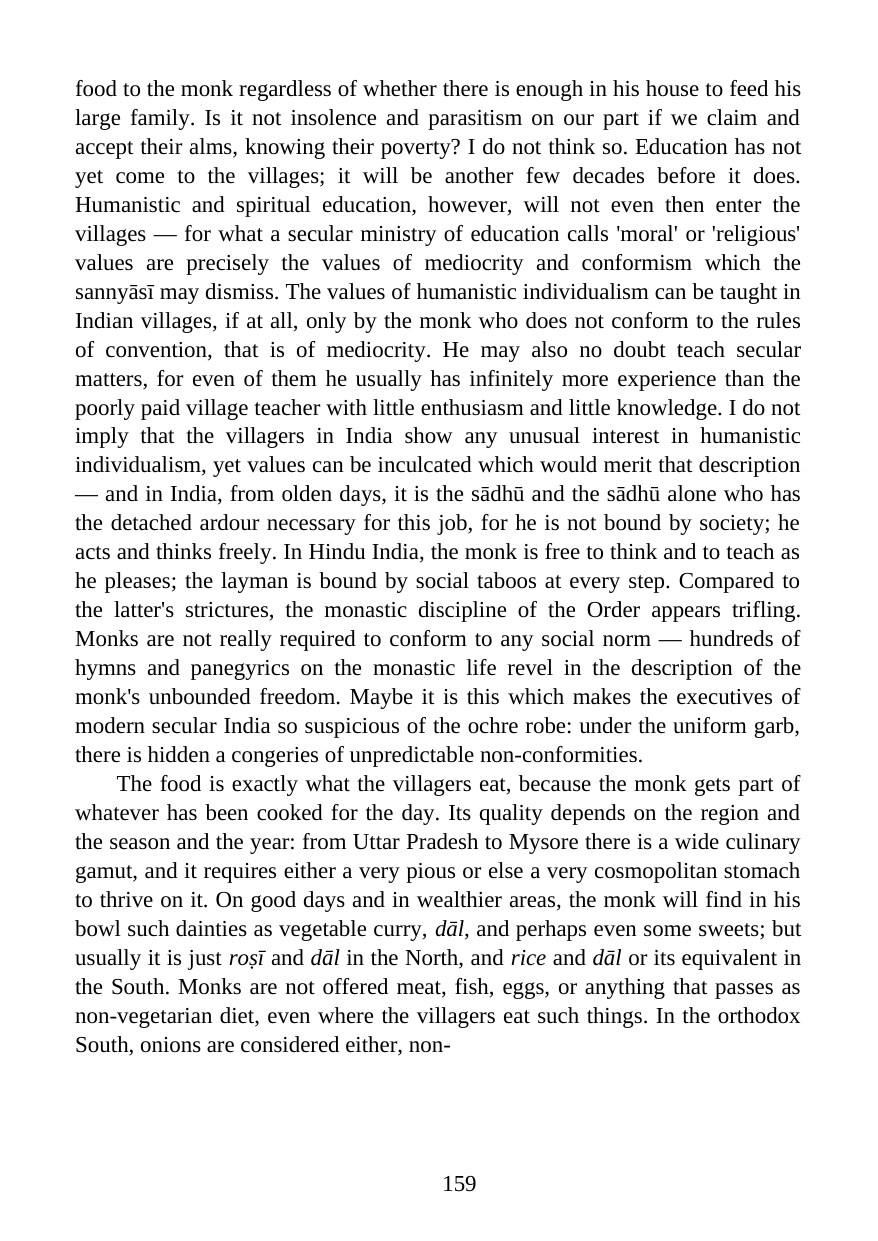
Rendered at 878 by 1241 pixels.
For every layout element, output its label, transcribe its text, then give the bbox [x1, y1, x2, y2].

text food to the monk regardless of whether there is enough in his house to feed his large family. Is it not insolence and parasitism on our part if we claim and accept their alms, knowing their poverty? I do not think so. Education has not yet come to the villages; it will be another few decades before it does. Humanistic and spiritual education, however, will not even then enter the villages — for what a secular ministry of education calls 'moral' or 'religious' values are precisely the values of mediocrity and conformism which the sannyāsī may dismiss. The values of humanistic individualism can be taught in Indian villages, if at all, only by the monk who does not conform to the rules of convention, that is of mediocrity. He may also no doubt teach secular matters, for even of them he usually has infinitely more experience than the poorly paid village teacher with little enthusiasm and little knowledge. I do not imply that the villagers in India show any unusual interest in humanistic individualism, yet values can be inculcated which would merit that description — and in India, from olden days, it is the sādhū and the sādhū alone who has the detached ardour necessary for this job, for he is not bound by society; he acts and thinks freely. In Hindu India, the monk is free to think and to teach as he pleases; the layman is bound by social taboos at every step. Compared to the latter's strictures, the monastic discipline of the Order appears trifling. Monks are not really required to conform to any social norm — hundreds of hymns and panegyrics on the monastic life revel in the description of the monk's unbounded freedom. Maybe it is this which makes the executives of modern secular India so suspicious of the ochre robe: under the uniform garb, there is hidden a congeries of unpredictable non-conformities. [75, 75, 802, 767]
text The food is exactly what the villagers eat, because the monk gets part of whatever has been cooked for the day. Its quality depends on the region and the season and the year: from Uttar Pradesh to Mysore there is a wide culinary gamut, and it requires either a very pious or else a very cosmopolitan stomach to thrive on it. On good days and in wealthier areas, the monk will find in his bowl such dainties as vegetable curry, dāl, and perhaps even some sweets; but usually it is just roṣī and dāl in the North, and rice and dāl or its equivalent in the South. Monks are not offered meat, fish, eggs, or anything that passes as non-vegetarian diet, even where the villagers eat such things. In the orthodox South, onions are considered either, non- [75, 770, 802, 1057]
